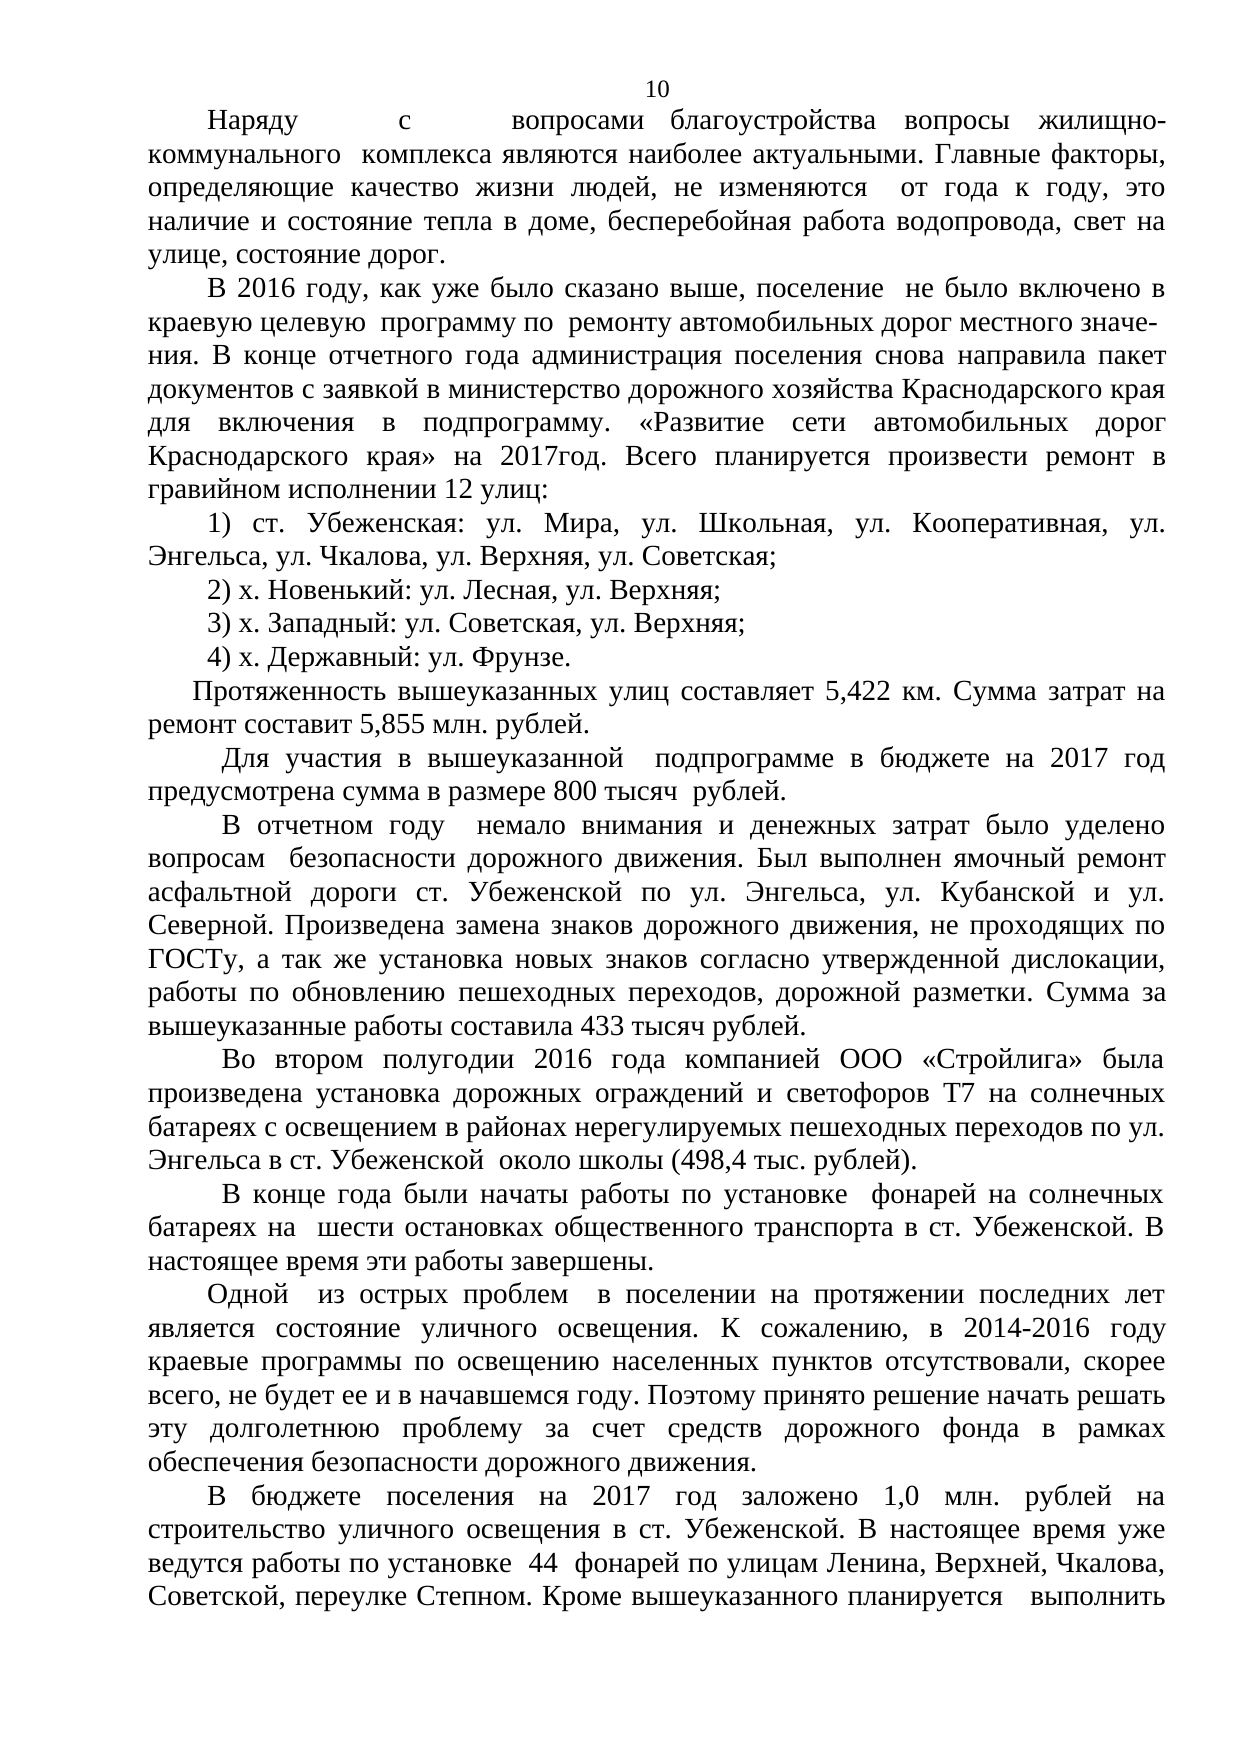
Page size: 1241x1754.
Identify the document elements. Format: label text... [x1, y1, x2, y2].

text 2) х. Новенький: ул. Лесная, ул. Верхняя; [148, 572, 1167, 606]
text 3) х. Западный: ул. Советская, ул. Верхняя; [148, 606, 1167, 639]
text ния. В конце отчетного года администрация поселения снова направила пакет документов с заявкой в министерство дорожного хозяйства Краснодарского края для включения в подпрограмму. «Развитие сети автомобильных дорог Краснодарского края» на 2017год. Всего планируется произвести ремонт в гравийном исполнении 12 улиц: [148, 337, 1167, 505]
text Одной из острых проблем в поселении на протяжении последних лет является состояние уличного освещения. К сожалению, в 2014-2016 году краевые программы по освещению населенных пунктов отсутствовали, скорее всего, не будет ее и в начавшемся году. Поэтому принято решение начать решать эту долголетнюю проблему за счет средств дорожного фонда в рамках обеспечения безопасности дорожного движения. [148, 1276, 1167, 1478]
text В 2016 году, как уже было сказано выше, поселение не было включено в краевую целевую программу по ремонту автомобильных дорог местного значе- [148, 270, 1167, 337]
text Для участия в вышеуказанной подпрограмме в бюджете на 2017 год предусмотрена сумма в размере 800 тысяч рублей. [148, 740, 1167, 807]
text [148, 1478, 1167, 1612]
text В отчетном году немало внимания и денежных затрат было уделено вопросам безопасности дорожного движения. Был выполнен ямочный ремонт асфальтной дороги ст. Убеженской по ул. Энгельса, ул. Кубанской и ул. Северной. Произведена замена знаков дорожного движения, не проходящих по ГОСТу, а так же установка новых знаков согласно утвержденной дислокации, работы по обновлению пешеходных переходов, дорожной разметки. Сумма за вышеуказанные работы составила 433 тысяч рублей. [148, 807, 1167, 1042]
text Наряду с вопросами благоустройства вопросы жилищно-коммунального комплекса являются наиболее актуальными. Главные факторы, определяющие качество жизни людей, не изменяются от года к году, это наличие и состояние тепла в доме, бесперебойная работа водопровода, свет на улице, состояние дорог. [148, 102, 1167, 270]
text В конце года были начаты работы по установке фонарей на солнечных батареях на шести остановках общественного транспорта в ст. Убеженской. В настоящее время эти работы завершены. [148, 1176, 1165, 1276]
text Протяженность вышеуказанных улиц составляет 5,422 км. Сумма затрат на ремонт составит 5,855 млн. рублей. [148, 673, 1167, 740]
text Во втором полугодии 2016 года компанией ООО «Стройлига» была произведена установка дорожных ограждений и светофоров Т7 на солнечных батареях с освещением в районах нерегулируемых пешеходных переходов по ул. Энгельса в ст. Убеженской около школы (498,4 тыс. рублей). [148, 1042, 1165, 1176]
text 4) х. Державный: ул. Фрунзе. [148, 639, 1167, 673]
text 1) ст. Убеженская: ул. Мира, ул. Школьная, ул. Кооперативная, ул. Энгельса, ул. Чкалова, ул. Верхняя, ул. Советская; [148, 505, 1167, 572]
